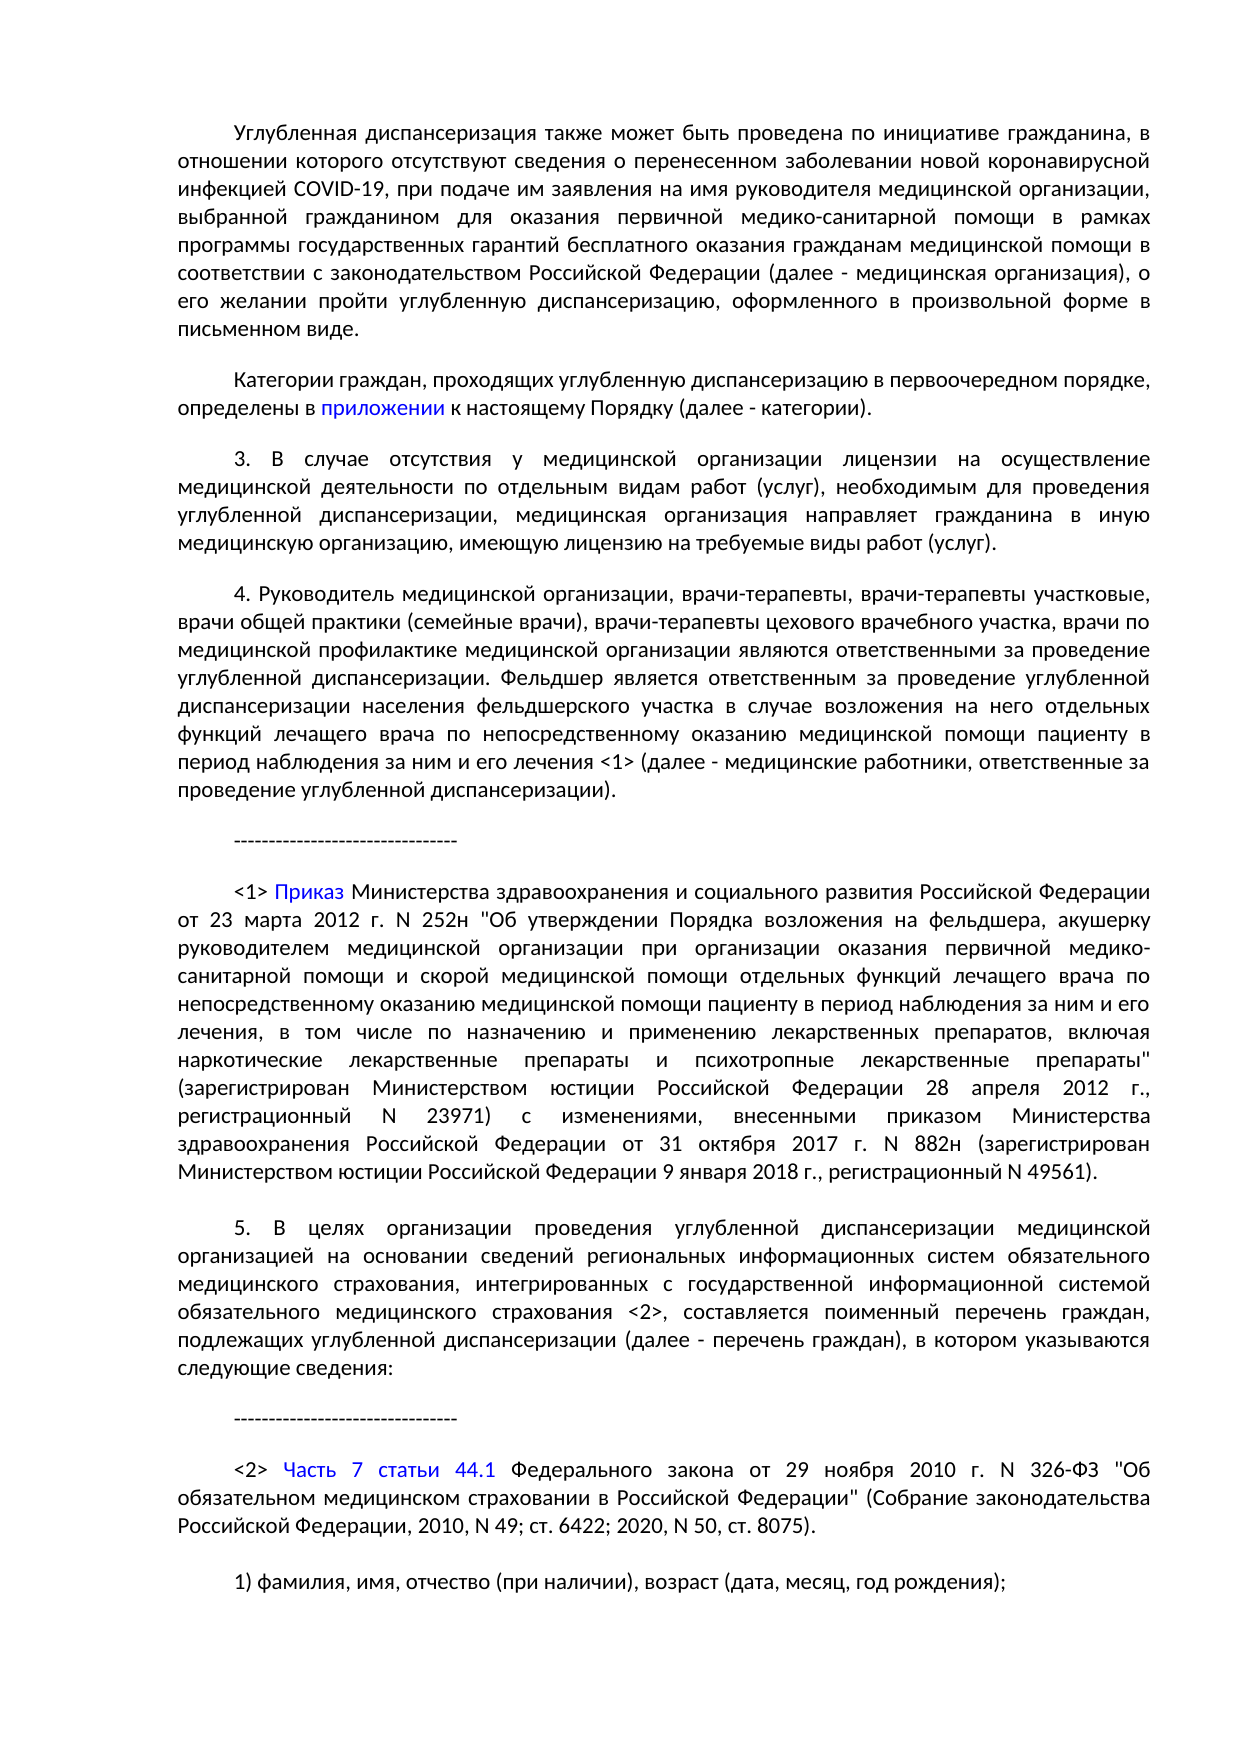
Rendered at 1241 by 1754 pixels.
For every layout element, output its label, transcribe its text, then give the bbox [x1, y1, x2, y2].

text -------------------------------- [177, 1404, 1152, 1432]
text -------------------------------- [177, 826, 1152, 854]
text Углубленная диспансеризация также может быть проведена по инициативе гражданина, в отношении которого отсутствуют сведения о перенесенном заболевании новой коронавирусной инфекцией COVID-19, при подаче им заявления на имя руководителя медицинской организации, выбранной гражданином для оказания первичной медико-санитарной помощи в рамках программы государственных гарантий бесплатного оказания гражданам медицинской помощи в соответствии с законодательством Российской Федерации (далее - медицинская организация), о его желании пройти углубленную диспансеризацию, оформленного в произвольной форме в письменном виде. [177, 118, 1152, 342]
text <2> Часть 7 статьи 44.1 Федерального закона от 29 ноября 2010 г. N 326-ФЗ "Об обязательном медицинском страховании в Российской Федерации" (Собрание законодательства Российской Федерации, 2010, N 49; ст. 6422; 2020, N 50, ст. 8075). [177, 1455, 1152, 1539]
text Категории граждан, проходящих углубленную диспансеризацию в первоочередном порядке, определены в приложении к настоящему Порядку (далее - категории). [177, 365, 1152, 421]
text 3. В случае отсутствия у медицинской организации лицензии на осуществление медицинской деятельности по отдельным видам работ (услуг), необходимым для проведения углубленной диспансеризации, медицинская организация направляет гражданина в иную медицинскую организацию, имеющую лицензию на требуемые виды работ (услуг). [177, 444, 1152, 556]
text 1) фамилия, имя, отчество (при наличии), возраст (дата, месяц, год рождения); [177, 1567, 1152, 1596]
text 4. Руководитель медицинской организации, врачи-терапевты, врачи-терапевты участковые, врачи общей практики (семейные врачи), врачи-терапевты цехового врачебного участка, врачи по медицинской профилактике медицинской организации являются ответственными за проведение углубленной диспансеризации. Фельдшер является ответственным за проведение углубленной диспансеризации населения фельдшерского участка в случае возложения на него отдельных функций лечащего врача по непосредственному оказанию медицинской помощи пациенту в период наблюдения за ним и его лечения <1> (далее - медицинские работники, ответственные за проведение углубленной диспансеризации). [177, 579, 1152, 803]
text <1> Приказ Министерства здравоохранения и социального развития Российской Федерации от 23 марта 2012 г. N 252н "Об утверждении Порядка возложения на фельдшера, акушерку руководителем медицинской организации при организации оказания первичной медико-санитарной помощи и скорой медицинской помощи отдельных функций лечащего врача по непосредственному оказанию медицинской помощи пациенту в период наблюдения за ним и его лечения, в том числе по назначению и применению лекарственных препаратов, включая наркотические лекарственные препараты и психотропные лекарственные препараты" (зарегистрирован Министерством юстиции Российской Федерации 28 апреля 2012 г., регистрационный N 23971) с изменениями, внесенными приказом Министерства здравоохранения Российской Федерации от 31 октября 2017 г. N 882н (зарегистрирован Министерством юстиции Российской Федерации 9 января 2018 г., регистрационный N 49561). [177, 877, 1152, 1185]
text 5. В целях организации проведения углубленной диспансеризации медицинской организацией на основании сведений региональных информационных систем обязательного медицинского страхования, интегрированных с государственной информационной системой обязательного медицинского страхования <2>, составляется поименный перечень граждан, подлежащих углубленной диспансеризации (далее - перечень граждан), в котором указываются следующие сведения: [177, 1213, 1152, 1382]
